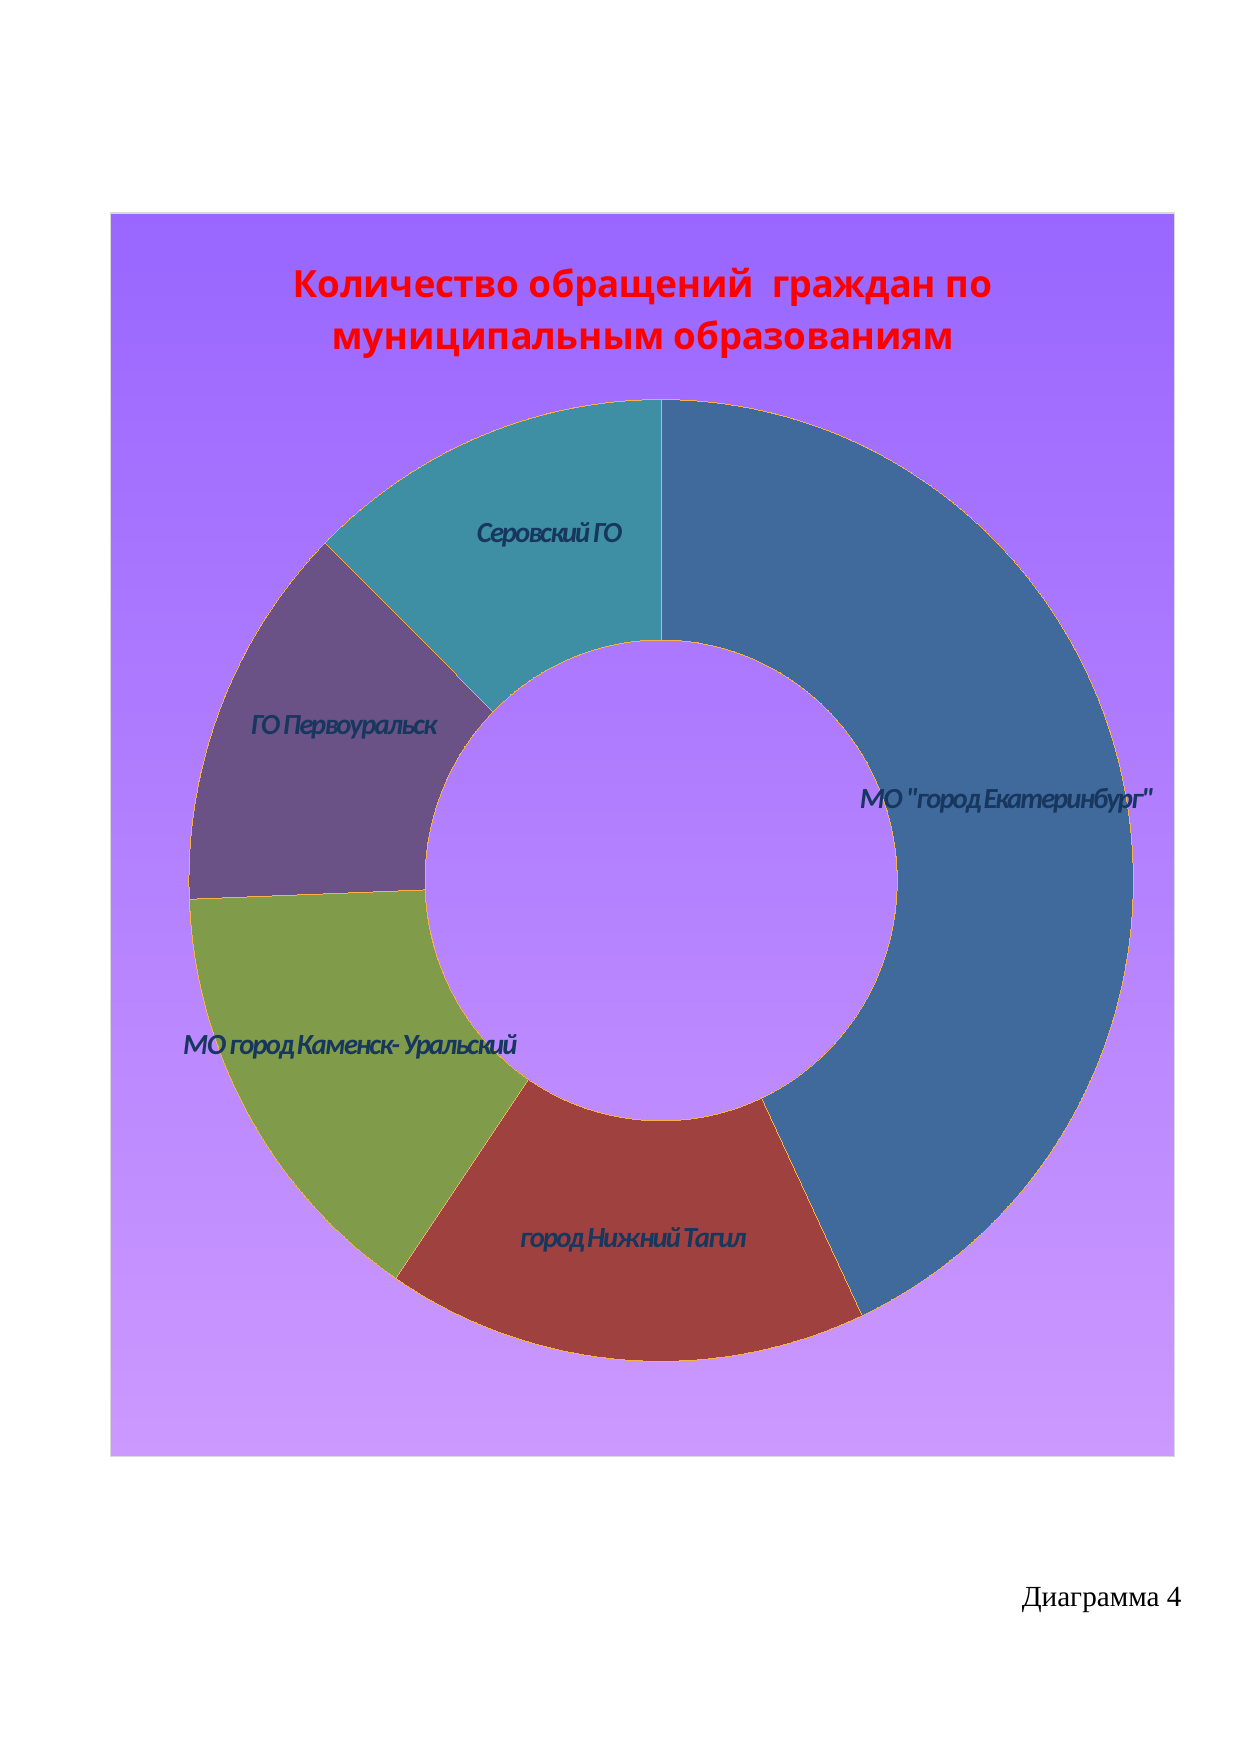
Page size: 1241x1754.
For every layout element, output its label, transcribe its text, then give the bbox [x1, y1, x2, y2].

text Диаграмма 4 [148, 1579, 1181, 1612]
